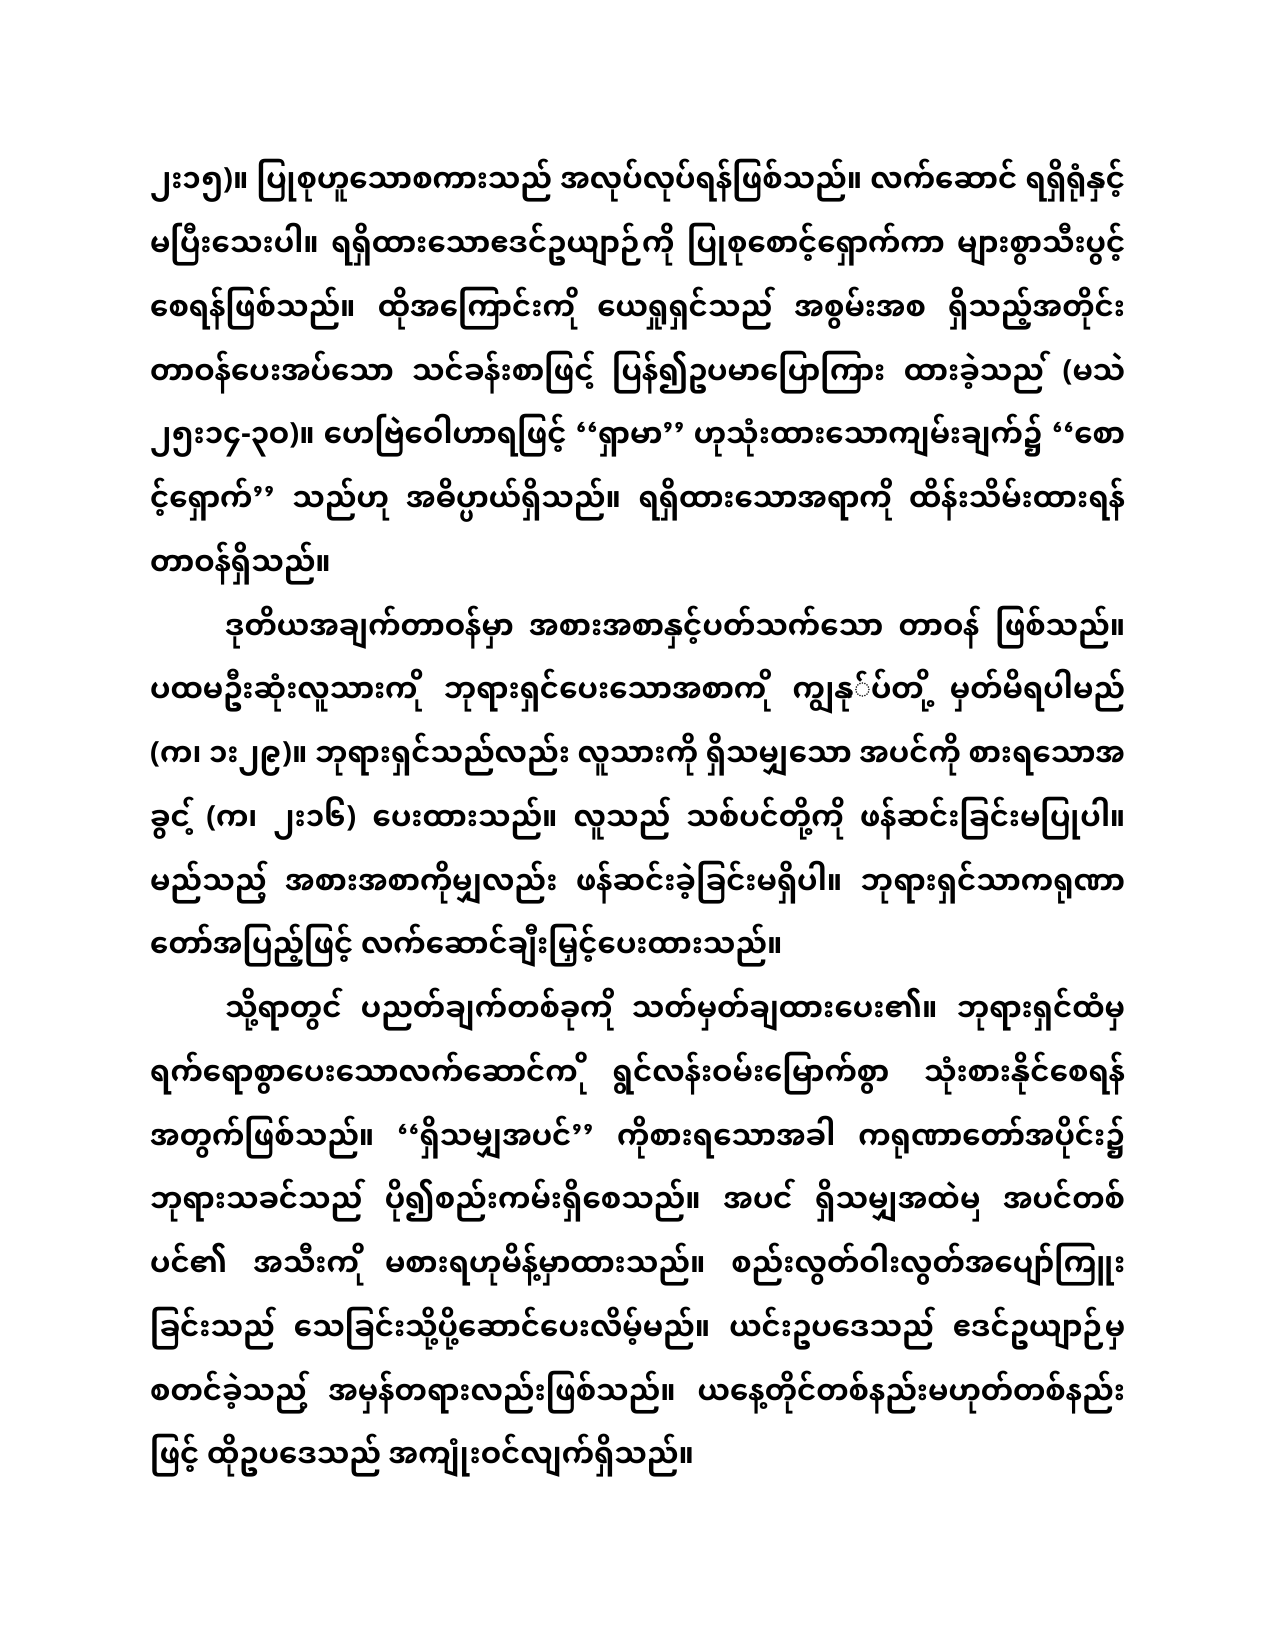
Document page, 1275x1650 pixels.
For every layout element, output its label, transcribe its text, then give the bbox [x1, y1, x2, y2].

text သို့ရာတွင် ပညတ်ချက်တစ်ခုကို သတ်မှတ်ချထားပေး၏။ ဘုရားရှင်ထံမှ ရက်ရောစွာပေးသောလက်ဆောင်ကို ရွင်လန်းဝမ်းမြောက်စွာ သုံးစားနိုင်စေရန် အတွက်ဖြစ်သည်။ ‘‘ရှိသမျှအပင်’’ ကိုစားရသောအခါ ကရုဏာတော်အပိုင်း၌ ဘုရားသခင်သည် ပို၍စည်းကမ်းရှိစေသည်။ အပင် ရှိသမျှအထဲမှ အပင်တစ်ပင်၏ အသီးကို မစားရဟုမိန့်မှာထားသည်။ စည်းလွတ်ဝါးလွတ်အပျော်ကြူးခြင်းသည် သေခြင်းသို့ပို့ဆောင်ပေးလိမ့်မည်။ ယင်းဥပဒေသည် ဧဒင်ဥယျာဉ်မှစတင်ခဲ့သည့် အမှန်တရားလည်းဖြစ်သည်။ ယနေ့တိုင်တစ်နည်းမဟုတ်တစ်နည်းဖြင့် ထိုဥပဒေသည် အကျုံးဝင်လျက်ရှိသည်။ [150, 979, 1125, 1489]
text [150, 150, 1125, 596]
text ဒုတိယအချက်တာဝန်မှာ အစားအစာနှင့်ပတ်သက်သော တာဝန် ဖြစ်သည်။ ပထမဦးဆုံးလူသားကို ဘုရားရှင်ပေးသောအစာကို ကျွနု်ပ်တို့ မှတ်မိရပါမည် (က၊ ၁း၂၉)။ ဘုရားရှင်သည်လည်း လူသားကို ရှိသမျှသော အပင်ကို စားရသောအခွင့် (က၊ ၂း၁၆) ပေးထားသည်။ လူသည် သစ်ပင်တို့ကို ဖန်ဆင်းခြင်းမပြုပါ။ မည်သည့် အစားအစာကိုမျှလည်း ဖန်ဆင်းခဲ့ခြင်းမရှိပါ။ ဘုရားရှင်သာကရုဏာတော်အပြည့်ဖြင့် လက်ဆောင်ချီးမြှင့်ပေးထားသည်။ [150, 596, 1125, 979]
